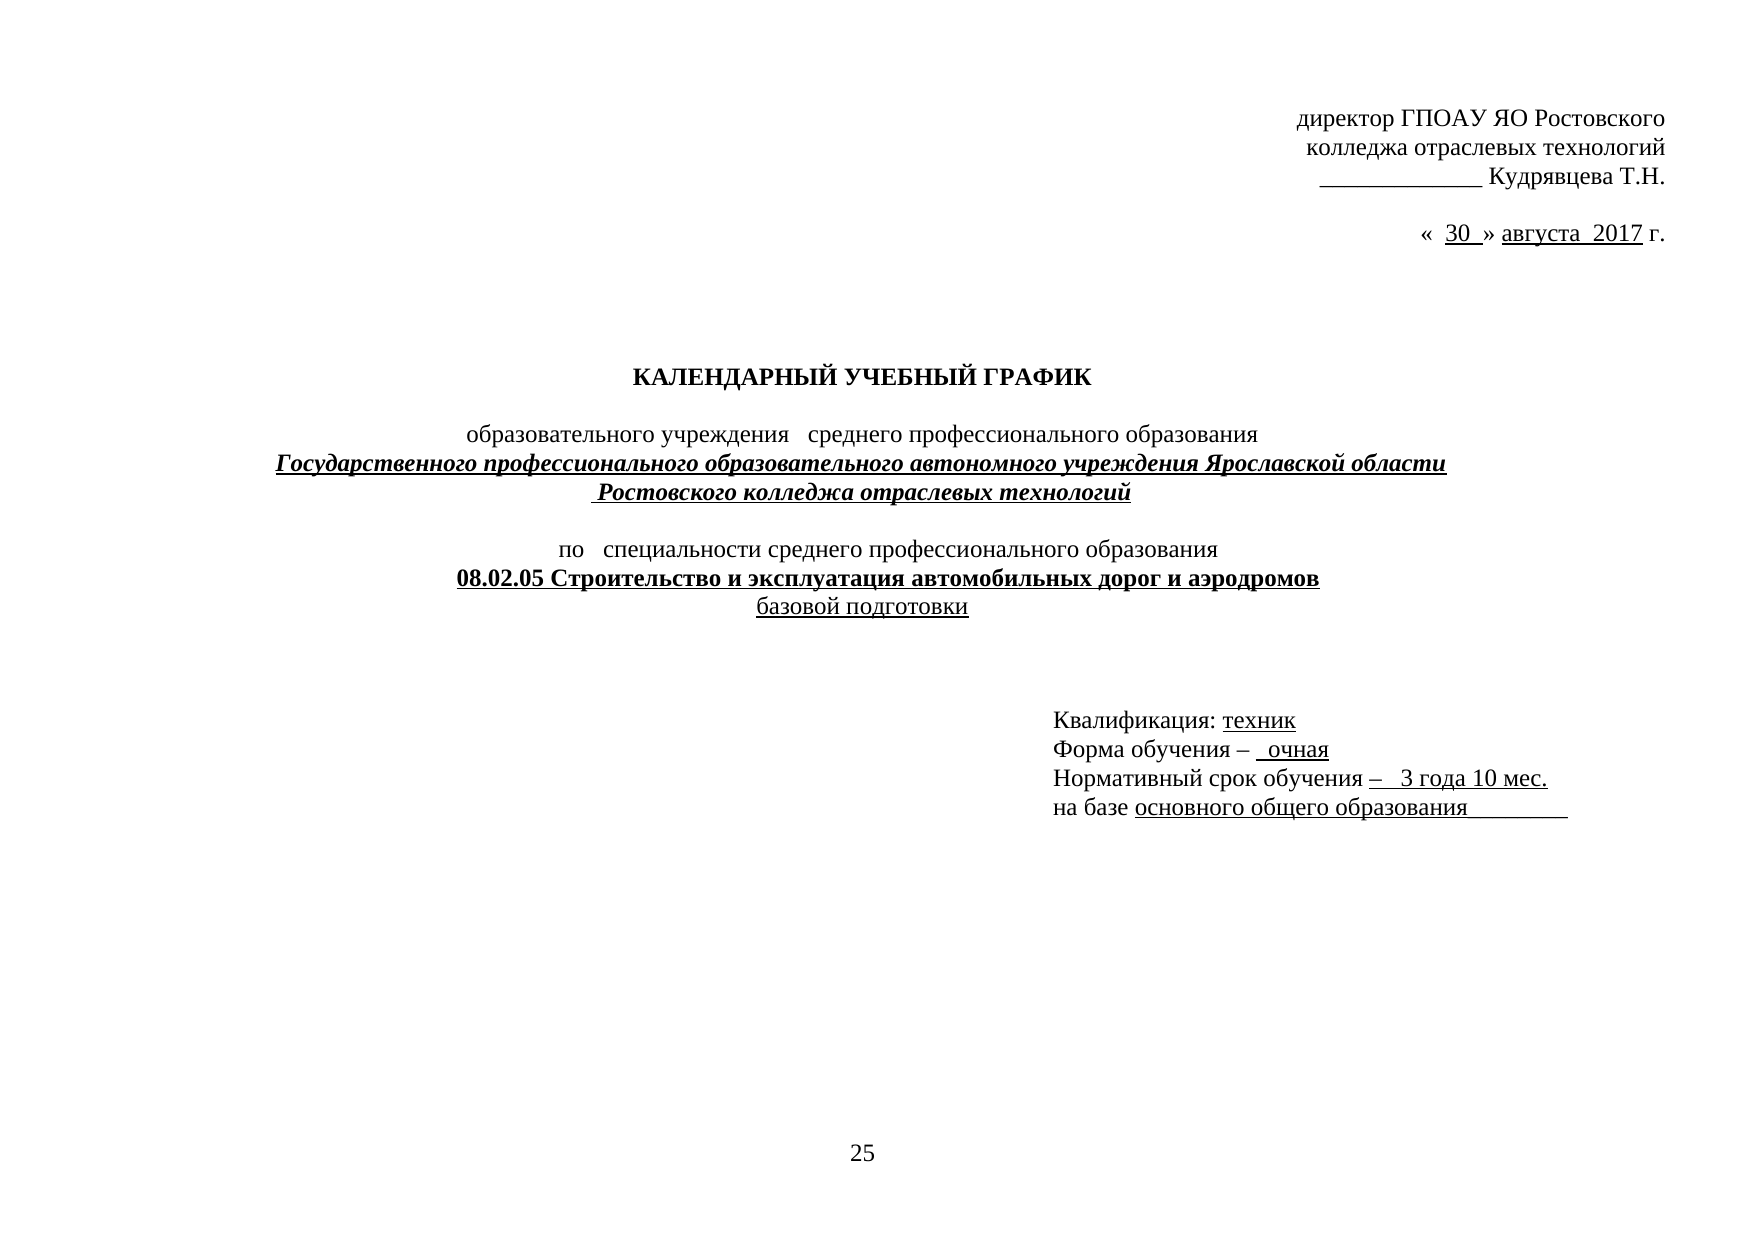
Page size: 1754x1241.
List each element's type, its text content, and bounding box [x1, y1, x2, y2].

text 08.02.05 Строительство и эксплуатация автомобильных дорог и аэродромов [59, 563, 1665, 591]
text базовой подготовки [59, 591, 1665, 620]
text Форма обучения – очная [1053, 734, 1665, 763]
text Государственного профессионального образовательного автономного учреждения Ярославской области [59, 448, 1665, 477]
text по специальности среднего профессионального образования [59, 534, 1665, 563]
text Нормативный срок обучения – 3 года 10 мес. [1053, 763, 1665, 792]
text КАЛЕНДАРНЫЙ УЧЕБНЫЙ ГРАФИК [59, 362, 1665, 391]
text _____________ Кудрявцева Т.Н. [59, 161, 1665, 189]
text Квалификация: техник [1053, 706, 1665, 734]
text « 30 » августа 2017 г. [59, 218, 1665, 247]
text колледжа отраслевых технологий [59, 132, 1665, 161]
text директор ГПОАУ ЯО Ростовского [59, 103, 1665, 132]
text на базе основного общего образования________ [1053, 792, 1665, 821]
text Ростовского колледжа отраслевых технологий [59, 477, 1665, 506]
text образовательного учреждения среднего профессионального образования [59, 419, 1665, 448]
